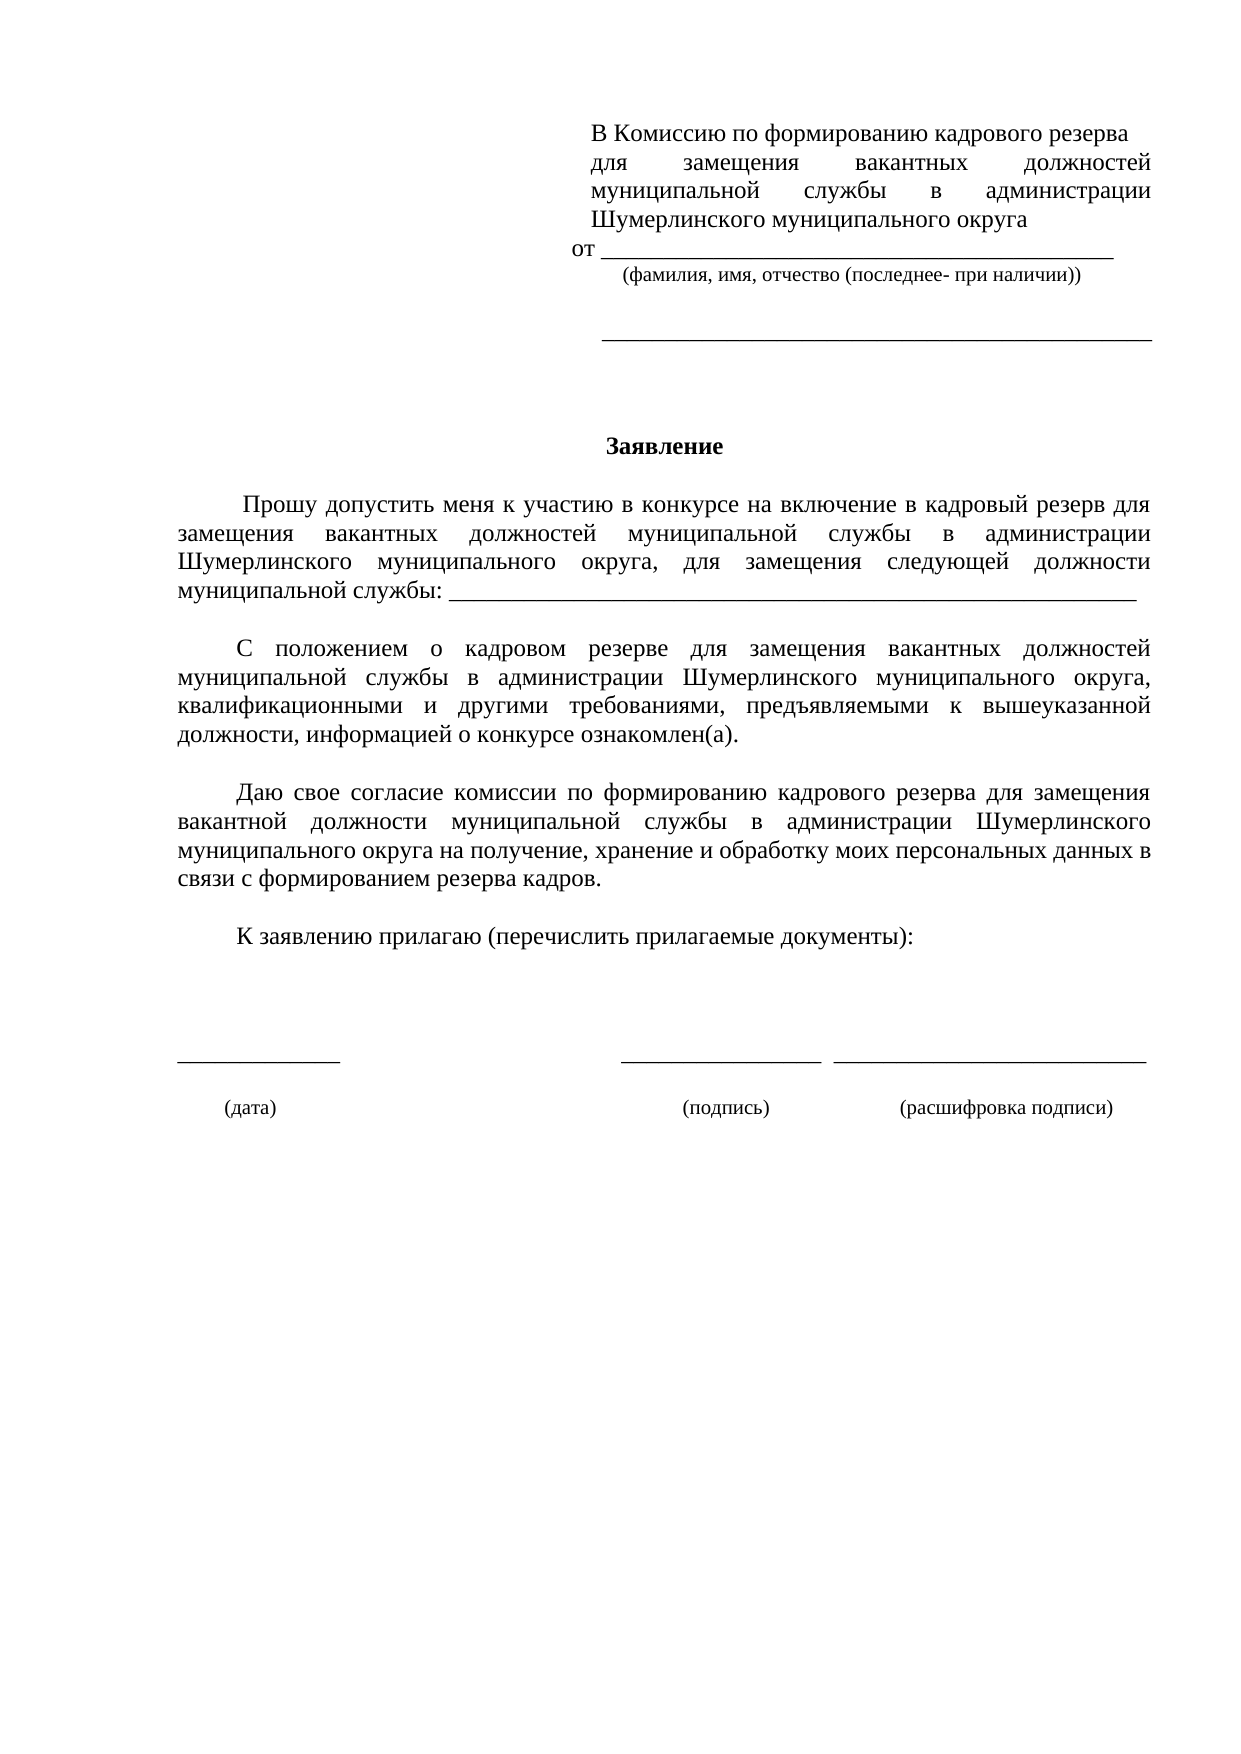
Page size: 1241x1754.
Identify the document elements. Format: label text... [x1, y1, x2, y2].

text Заявление [177, 431, 1152, 460]
text (фамилия, имя, отчество (последнее- при наличии)) [177, 262, 1152, 286]
text С положением о кадровом резерве для замещения вакантных должностей муниципальной службы в администрации Шумерлинского муниципального округа, квалификационными и другими требованиями, предъявляемыми к вышеуказанной должности, информацией о конкурсе ознакомлен(а). [177, 633, 1152, 748]
text _____________ ________________ _________________________ [177, 1037, 1152, 1066]
text для замещения вакантных должностей муниципальной службы в администрации Шумерлинского муниципального округа [591, 147, 1152, 233]
text В Комиссию по формированию кадрового резерва [591, 118, 1152, 147]
text ____________________________________________ [177, 315, 1152, 344]
text Прошу допустить меня к участию в конкурсе на включение в кадровый резерв для замещения вакантных должностей муниципальной службы в администрации Шумерлинского муниципального округа, для замещения следующей должности муниципальной службы: _______________________________________________________ [177, 489, 1152, 604]
text от _________________________________________ [177, 233, 1152, 262]
text (дата) (подпись) (расшифровка подписи) [177, 1095, 1152, 1119]
text К заявлению прилагаю (перечислить прилагаемые документы): [177, 921, 1152, 950]
text Даю свое согласие комиссии по формированию кадрового резерва для замещения вакантной должности муниципальной службы в администрации Шумерлинского муниципального округа на получение, хранение и обработку моих персональных данных в связи с формированием резерва кадров. [177, 777, 1152, 892]
